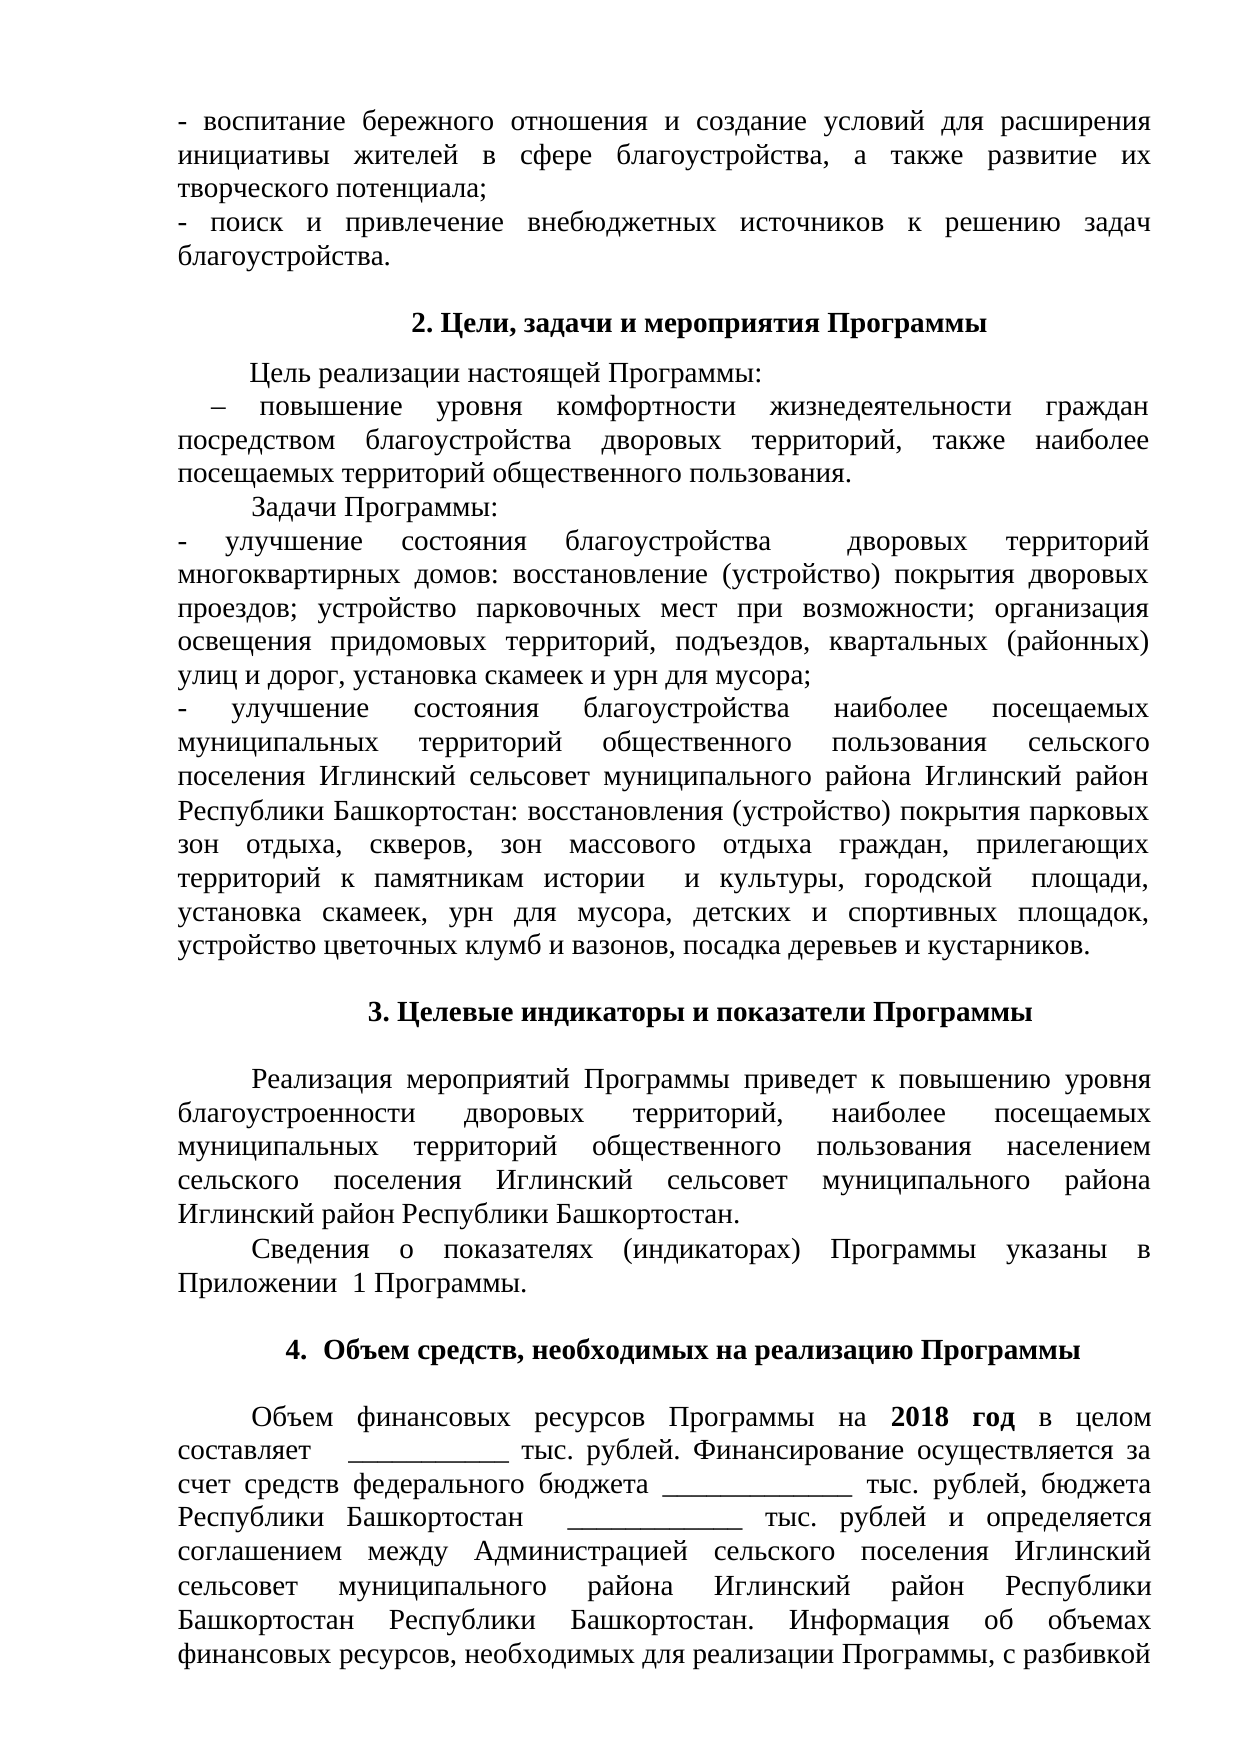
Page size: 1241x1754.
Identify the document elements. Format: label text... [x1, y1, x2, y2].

text - улучшение состояния благоустройства наиболее посещаемых муниципальных территорий общественного пользования сельского поселения Иглинский сельсовет муниципального района Иглинский район Республики Башкортостан: восстановления (устройство) покрытия парковых зон отдыха, скверов, зон массового отдыха граждан, прилегающих территорий к памятникам истории и культуры, городской площади, установка скамеек, урн для мусора, детских и спортивных площадок, устройство цветочных клумб и вазонов, посадка деревьев и кустарников. [177, 690, 1150, 961]
text 2. Цели, задачи и мероприятия Программы [177, 305, 1150, 338]
text Реализация мероприятий Программы приведет к повышению уровня благоустроенности дворовых территорий, наиболее посещаемых муниципальных территорий общественного пользования населением сельского поселения Иглинский сельсовет муниципального района Иглинский район Республики Башкортостан. [177, 1061, 1152, 1231]
text Задачи Программы: [169, 489, 1150, 523]
text – повышение уровня комфортности жизнедеятельности граждан посредством благоустройства дворовых территорий, также наиболее посещаемых территорий общественного пользования. [177, 388, 1150, 489]
text - поиск и привлечение внебюджетных источников к решению задач благоустройства. [177, 204, 1152, 271]
text - воспитание бережного отношения и создание условий для расширения инициативы жителей в сфере благоустройства, а также развитие их творческого потенциала; [177, 103, 1152, 204]
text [177, 1399, 1152, 1669]
text Цель реализации настоящей Программы: [177, 355, 1150, 388]
text - улучшение состояния благоустройства дворовых территорий многоквартирных домов: восстановление (устройство) покрытия дворовых проездов; устройство парковочных мест при возможности; организация освещения придомовых территорий, подъездов, квартальных (районных) улиц и дорог, установка скамеек и урн для мусора; [177, 523, 1150, 690]
text 3. Целевые индикаторы и показатели Программы [177, 994, 1150, 1028]
text Сведения о показателях (индикаторах) Программы указаны в Приложении 1 Программы. [177, 1231, 1152, 1298]
list Объем средств, необходимых на реализацию Программы [215, 1332, 1152, 1365]
